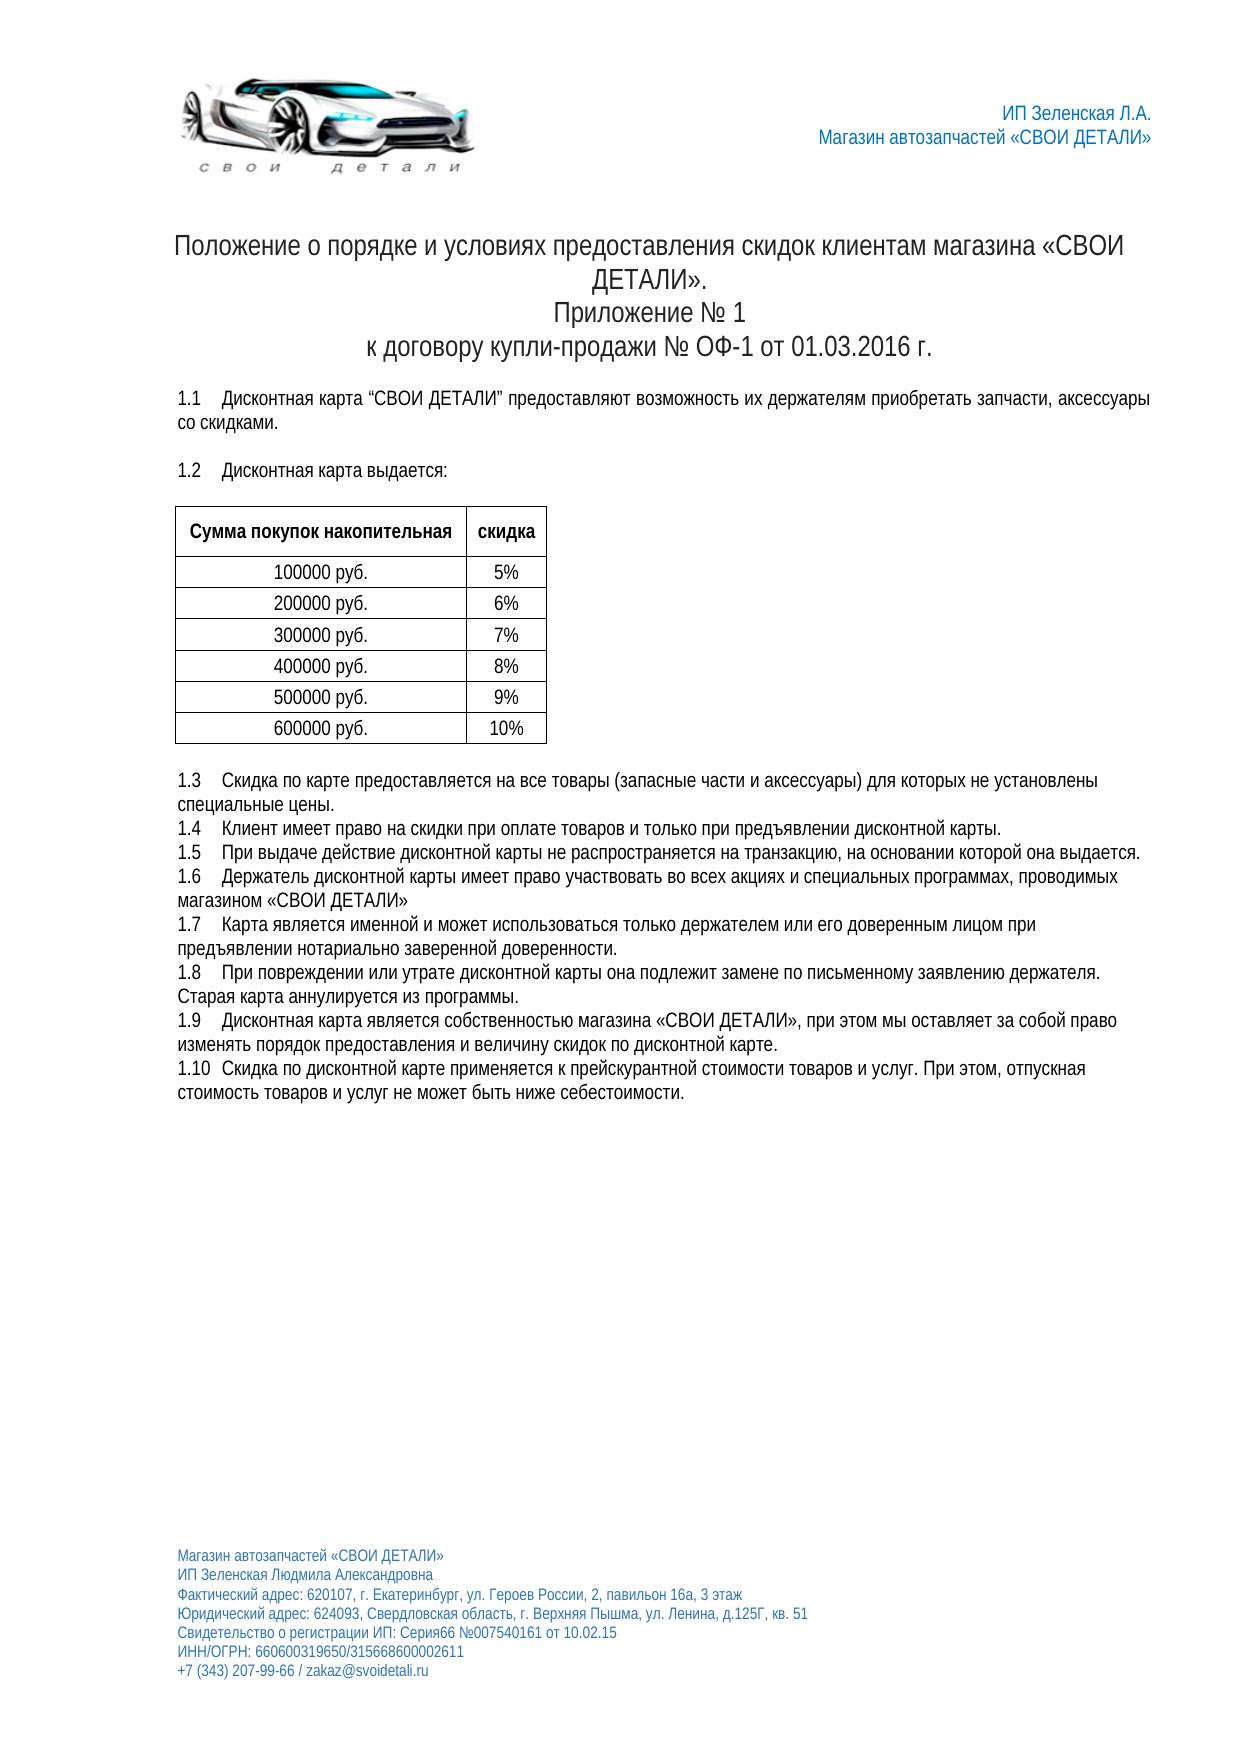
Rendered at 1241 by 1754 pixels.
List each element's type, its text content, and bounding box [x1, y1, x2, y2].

list При выдаче действие дисконтной карты не распространяется на транзакцию, на основании которой она выдается. [177, 840, 1152, 864]
list Дисконтная карта “СВОИ ДЕТАЛИ” предоставляют возможность их держателям приобретать запчасти, аксессуары со скидками. [177, 386, 1152, 434]
table_cell 10% [467, 713, 546, 743]
picture [177, 73, 478, 177]
list Клиент имеет право на скидки при оплате товаров и только при предъявлении дисконтной карты. [177, 816, 1152, 840]
table_cell 6% [467, 588, 546, 618]
table_cell 8% [467, 651, 546, 681]
list Дисконтная карта выдается: [177, 458, 1152, 482]
table_cell 300000 руб. [176, 619, 466, 649]
list При повреждении или утрате дисконтной карты она подлежит замене по письменному заявлению держателя. Старая карта аннулируется из программы. [177, 960, 1152, 1008]
table_cell 200000 руб. [176, 588, 466, 618]
list Дисконтная карта является собственностью магазина «СВОИ ДЕТАЛИ», при этом мы оставляет за собой право изменять порядок предоставления и величину скидок по дисконтной карте. [177, 1008, 1152, 1056]
table_cell 5% [467, 557, 546, 587]
text Положение о порядке и условиях предоставления скидок клиентам магазина «СВОИ ДЕТАЛИ». Приложение № 1 к договору купли-продажи № ОФ-1 от 01.03.2016 г. [148, 228, 592, 362]
table_header скидка [467, 507, 546, 556]
table_cell 7% [467, 619, 546, 649]
table_header Сумма покупок накопительная [176, 507, 466, 556]
list Скидка по дисконтной карте применяется к прейскурантной стоимости товаров и услуг. При этом, отпускная стоимость товаров и услуг не может быть ниже себестоимости. [177, 1056, 1152, 1104]
list Скидка по карте предоставляется на все товары (запасные части и аксессуары) для которых не установлены специальные цены. [177, 768, 1152, 816]
table_cell 9% [467, 682, 546, 712]
table_cell 100000 руб. [176, 557, 466, 587]
list Держатель дисконтной карты имеет право участвовать во всех акциях и специальных программах, проводимых магазином «СВОИ ДЕТАЛИ» [177, 864, 1152, 912]
table_cell 600000 руб. [176, 713, 466, 743]
text Положение о порядке и условиях предоставления скидок клиентам магазина «СВОИ ДЕТАЛИ». Приложение № 1 к договору купли-продажи № ОФ-1 от 01.03.2016 г. [707, 228, 1152, 362]
list Карта является именной и может использоваться только держателем или его доверенным лицом при предъявлении нотариально заверенной доверенности. [177, 912, 1152, 960]
table_cell 400000 руб. [176, 651, 466, 681]
table_cell 500000 руб. [176, 682, 466, 712]
